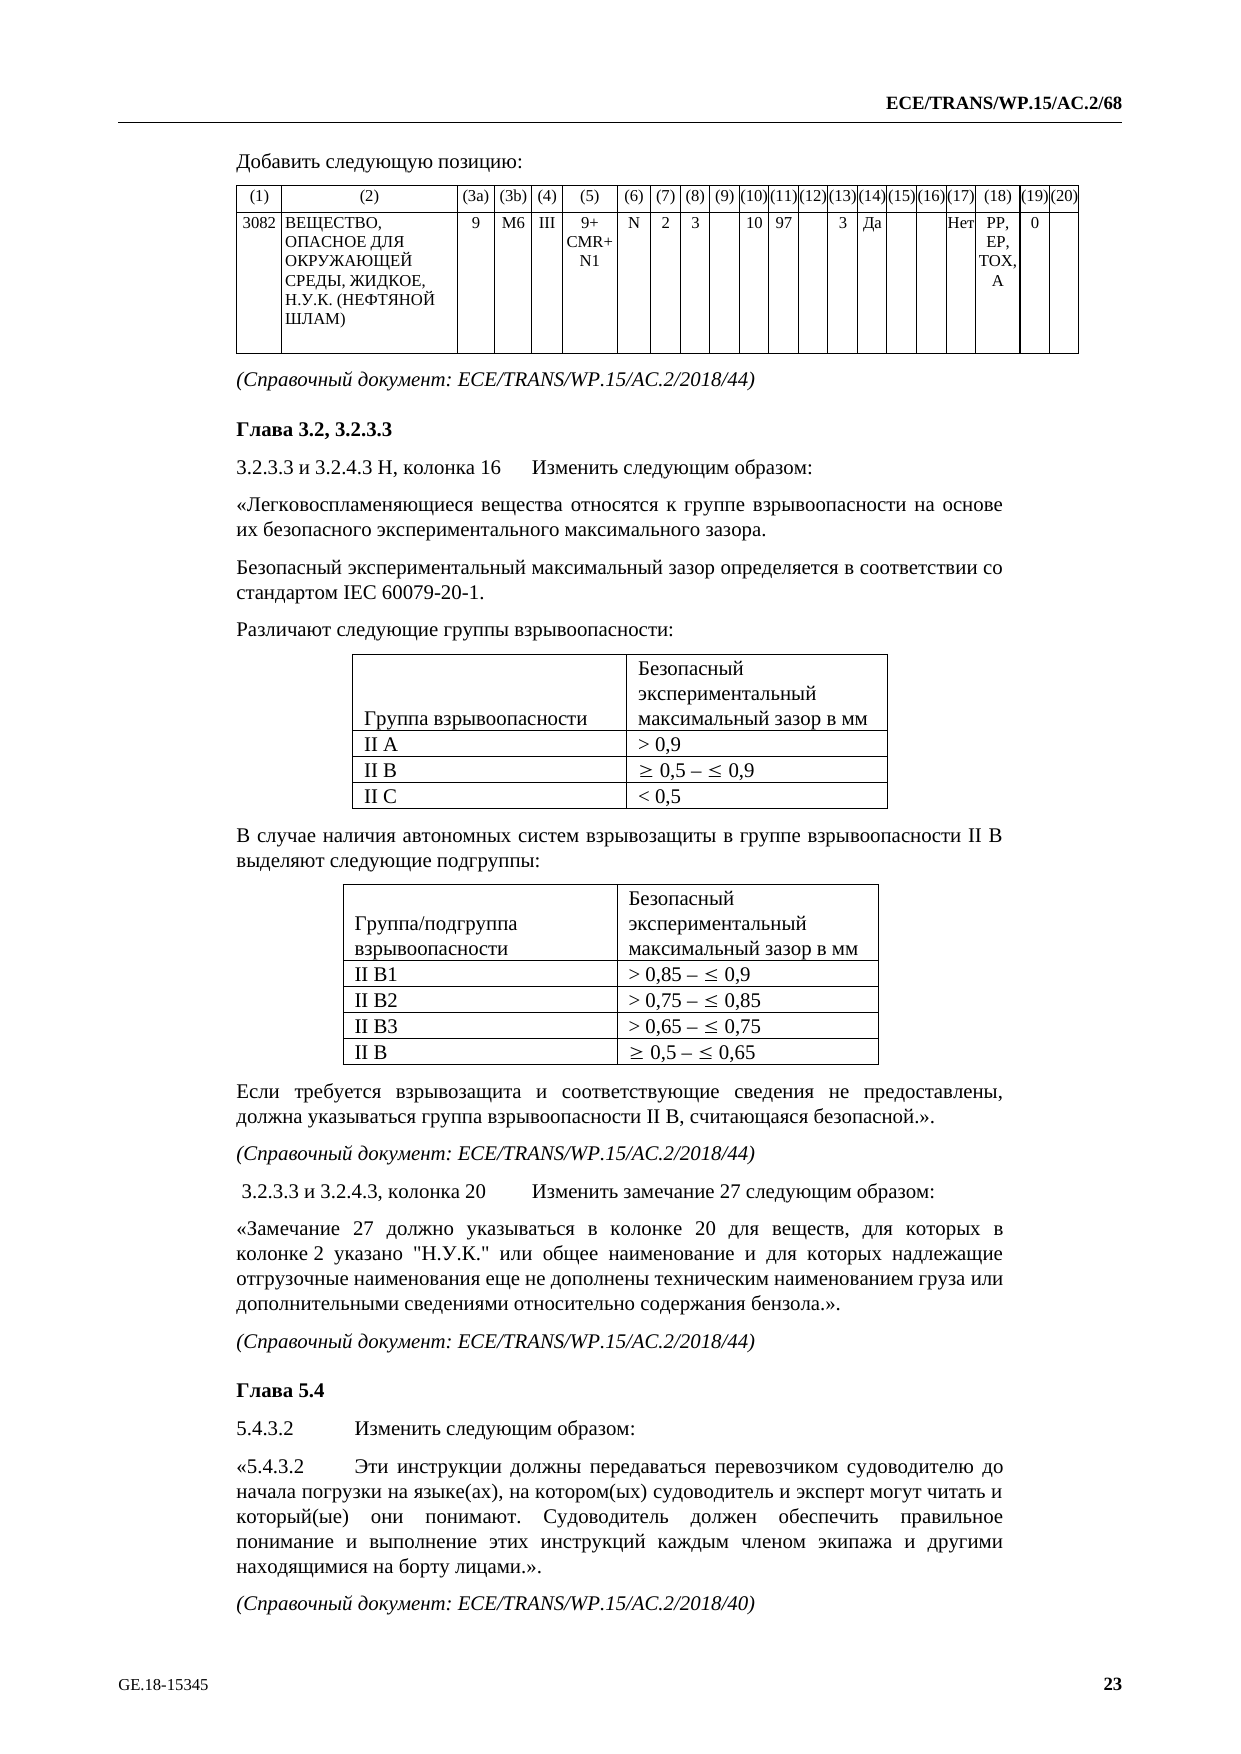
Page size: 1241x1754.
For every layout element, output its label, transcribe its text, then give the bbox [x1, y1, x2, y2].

table_header (12) [799, 186, 827, 212]
table_header (15) [887, 186, 916, 212]
text Если требуется взрывозащита и соответствующие сведения не предоставлены, должна указываться группа взрывоопасности II В, считающаяся безопасной.». [236, 1078, 1004, 1128]
table_header (4) [532, 186, 562, 212]
table_header (5) [563, 186, 617, 212]
table_cell ВЕЩЕСТВО, ОПАСНОЕ ДЛЯ ОКРУЖАЮЩЕЙ СРЕДЫ, ЖИДКОЕ, Н.У.К. (НЕФТЯНОЙ ШЛАМ) [282, 213, 457, 353]
text 3.2.3.3 и 3.2.4.3 H, колонка 16 Изменить следующим образом: [236, 454, 1004, 479]
table_header (14) [858, 186, 886, 212]
table_cell II B2 [344, 987, 617, 1012]
table_cell 3 [828, 213, 857, 353]
table_cell [710, 213, 739, 353]
table_cell [1050, 213, 1078, 353]
table_cell II B3 [344, 1013, 617, 1038]
table_header (6) [618, 186, 650, 212]
text (Справочный документ: ECE/TRANS/WP.15/AC.2/2018/44) [236, 366, 1004, 391]
table_cell Да [858, 213, 886, 353]
text Добавить следующую позицию: [236, 148, 1004, 173]
table_header (9) [710, 186, 739, 212]
table_cell II A [353, 731, 626, 756]
table_cell 0 [1021, 213, 1049, 353]
table_header (2) [282, 186, 457, 212]
table_cell 9 [458, 213, 494, 353]
text Безопасный экспериментальный максимальный зазор определяется в соответствии со стандартом IEC 60079-20-1. [236, 554, 1004, 604]
table_header (3a) [458, 186, 494, 212]
text (Справочный документ: ECE/TRANS/WP.15/AC.2/2018/40) [236, 1590, 1004, 1615]
text В случае наличия автономных систем взрывозащиты в группе взрывоопасности II B выделяют следующие подгруппы: [236, 822, 1004, 872]
table_cell < 0,5 [627, 783, 887, 808]
table_cell 0,5 – 0,65 [618, 1039, 878, 1064]
table_cell 97 [769, 213, 798, 353]
table_header (20) [1050, 186, 1078, 212]
table_cell III [532, 213, 562, 353]
text Глава 3.2, 3.2.3.3 [118, 416, 1004, 441]
table_header (8) [681, 186, 709, 212]
table_cell > 0,75 – 0,85 [618, 987, 878, 1012]
table_cell 0,5 – 0,9 [627, 757, 887, 782]
text 3.2.3.3 и 3.2.4.3, колонка 20 Изменить замечание 27 следующим образом: [236, 1178, 1004, 1203]
text «5.4.3.2 Эти инструкции должны передаваться перевозчиком судоводителю до начала погрузки на языке(ах), на котором(ых) судоводитель и эксперт могут читать и который(ые) они понимают. Судоводитель должен обеспечить правильное понимание и выполнение этих инструкций каждым членом экипажа и другими находящимися на борту лицами.». [236, 1453, 1004, 1578]
table_header (18) [976, 186, 1019, 212]
table_header Группа взрывоопасности [353, 655, 626, 730]
table_cell II B [344, 1039, 617, 1064]
table_cell > 0,9 [627, 731, 887, 756]
table_header (11) [769, 186, 798, 212]
table_cell 3 [681, 213, 709, 353]
table_cell [917, 213, 946, 353]
table_cell Нет [947, 213, 975, 353]
table_cell II B [353, 757, 626, 782]
table_header (13) [828, 186, 857, 212]
text 5.4.3.2 Изменить следующим образом: [236, 1415, 1004, 1440]
table_header (19) [1021, 186, 1049, 212]
table_cell 3082 [237, 213, 281, 353]
table_cell 2 [651, 213, 680, 353]
table_cell [887, 213, 916, 353]
table_cell > 0,65 – 0,75 [618, 1013, 878, 1038]
table_cell 10 [740, 213, 768, 353]
text (Справочный документ: ECE/TRANS/WP.15/AC.2/2018/44) [236, 1140, 1004, 1165]
table_cell PP, EP, TOX, A [976, 213, 1019, 353]
text «Легковоспламеняющиеся вещества относятся к группе взрывоопасности на основе их безопасного экспериментального максимального зазора. [236, 491, 1004, 541]
text Глава 5.4 [118, 1378, 1004, 1403]
table_cell М6 [495, 213, 531, 353]
text «Замечание 27 должно указываться в колонке 20 для веществ, для которых в колонке 2 указано "Н.У.К." или общее наименование и для которых надлежащие отгрузочные наименования еще не дополнены техническим наименованием груза или дополнительными сведениями относительно содержания бензола.». [236, 1215, 1004, 1315]
text Различают следующие группы взрывоопасности: [236, 616, 1004, 641]
table_cell N [618, 213, 650, 353]
table_cell II C [353, 783, 626, 808]
table_header Безопасный экспериментальный максимальный зазор в мм [618, 885, 878, 960]
table_cell II B1 [344, 961, 617, 986]
table_header Безопасный экспериментальный максимальный зазор в мм [627, 655, 887, 730]
table_header Группа/подгруппа взрывоопасности [344, 885, 617, 960]
text (Справочный документ: ECE/TRANS/WP.15/AC.2/2018/44) [236, 1328, 1004, 1353]
table_header (7) [651, 186, 680, 212]
table_header (10) [740, 186, 768, 212]
table_header (17) [947, 186, 975, 212]
table_header (16) [917, 186, 946, 212]
table_header (3b) [495, 186, 531, 212]
table_cell 9+ CMR+N1 [563, 213, 617, 353]
table_cell [799, 213, 827, 353]
table_cell > 0,85 – 0,9 [618, 961, 878, 986]
table_header (1) [237, 186, 281, 212]
